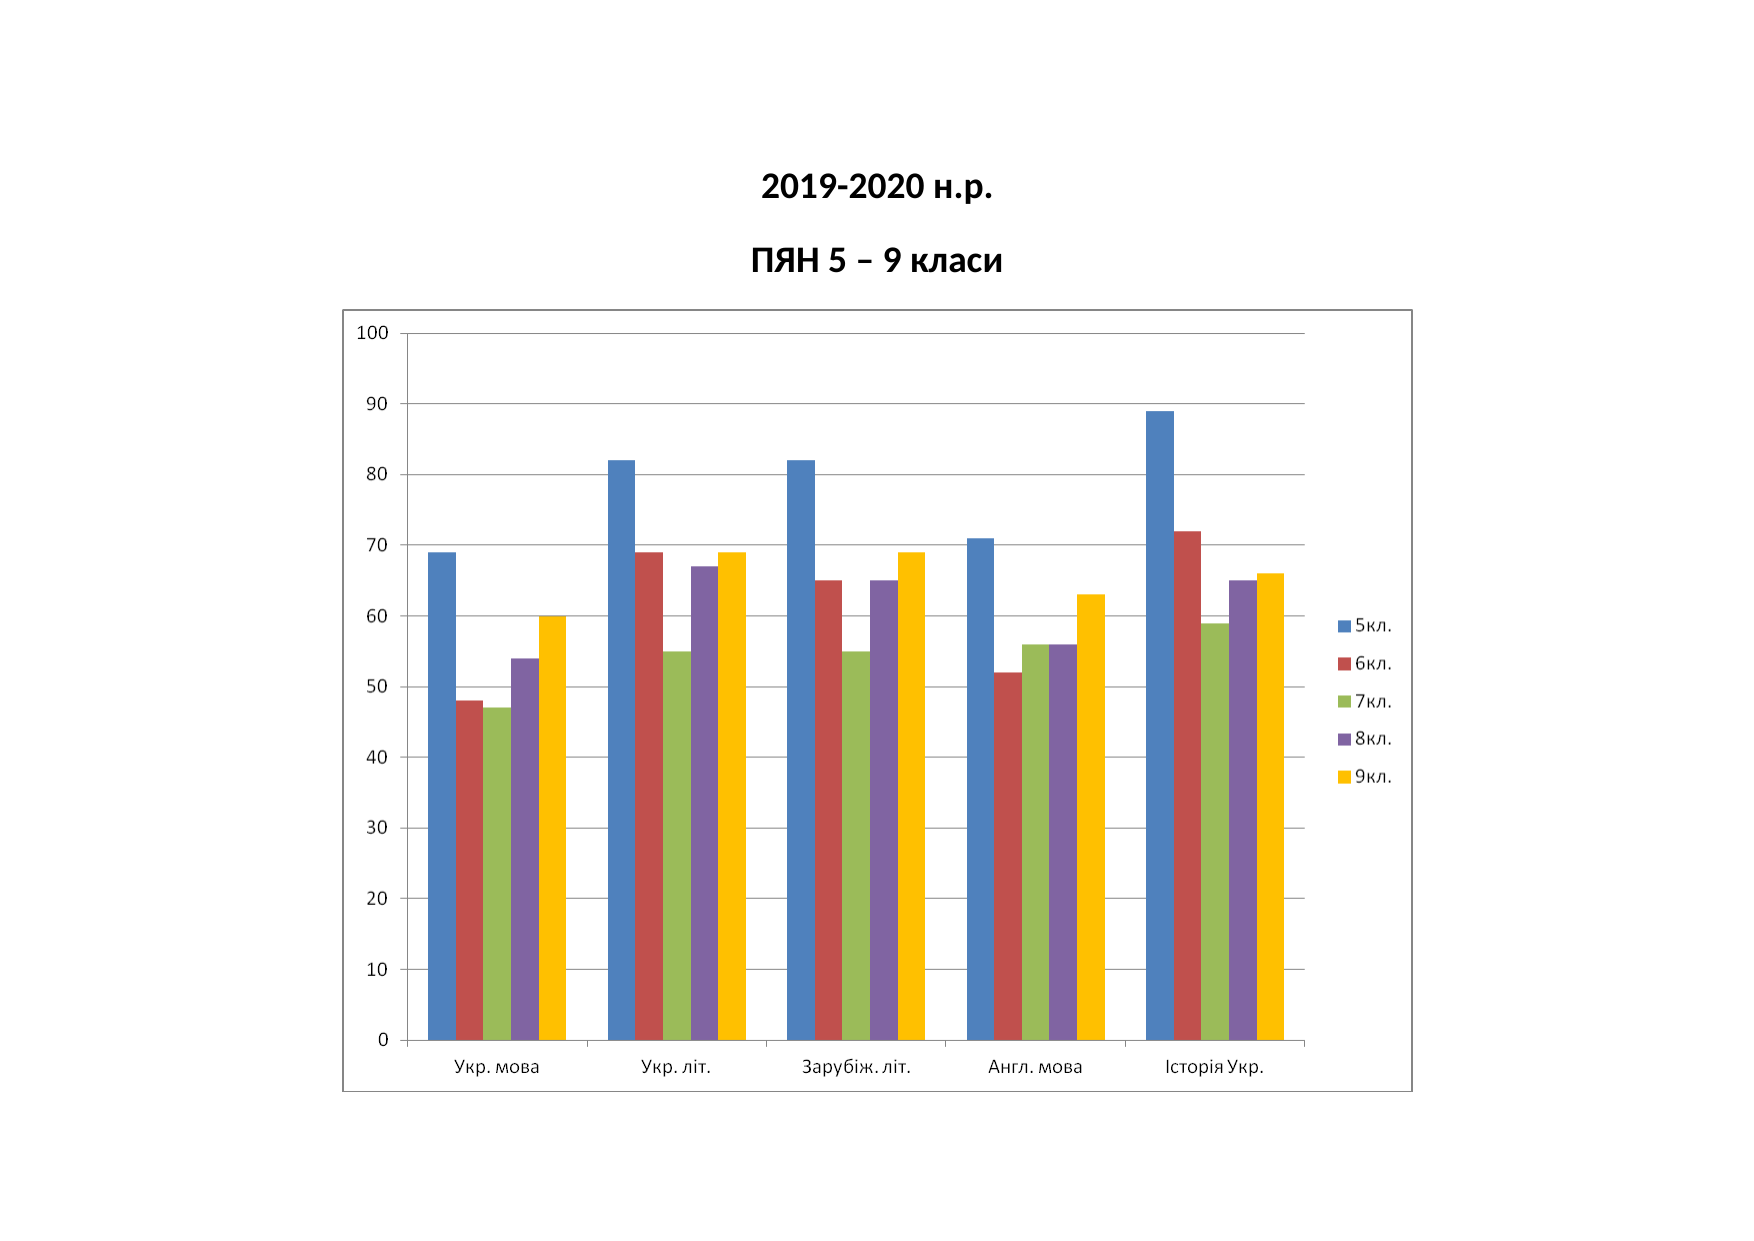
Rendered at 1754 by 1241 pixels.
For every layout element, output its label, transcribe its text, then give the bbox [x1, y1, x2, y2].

text 2019-2020 н.р. [88, 162, 1665, 208]
picture [341, 309, 1413, 1092]
text ПЯН 5 – 9 класи [88, 236, 1665, 281]
